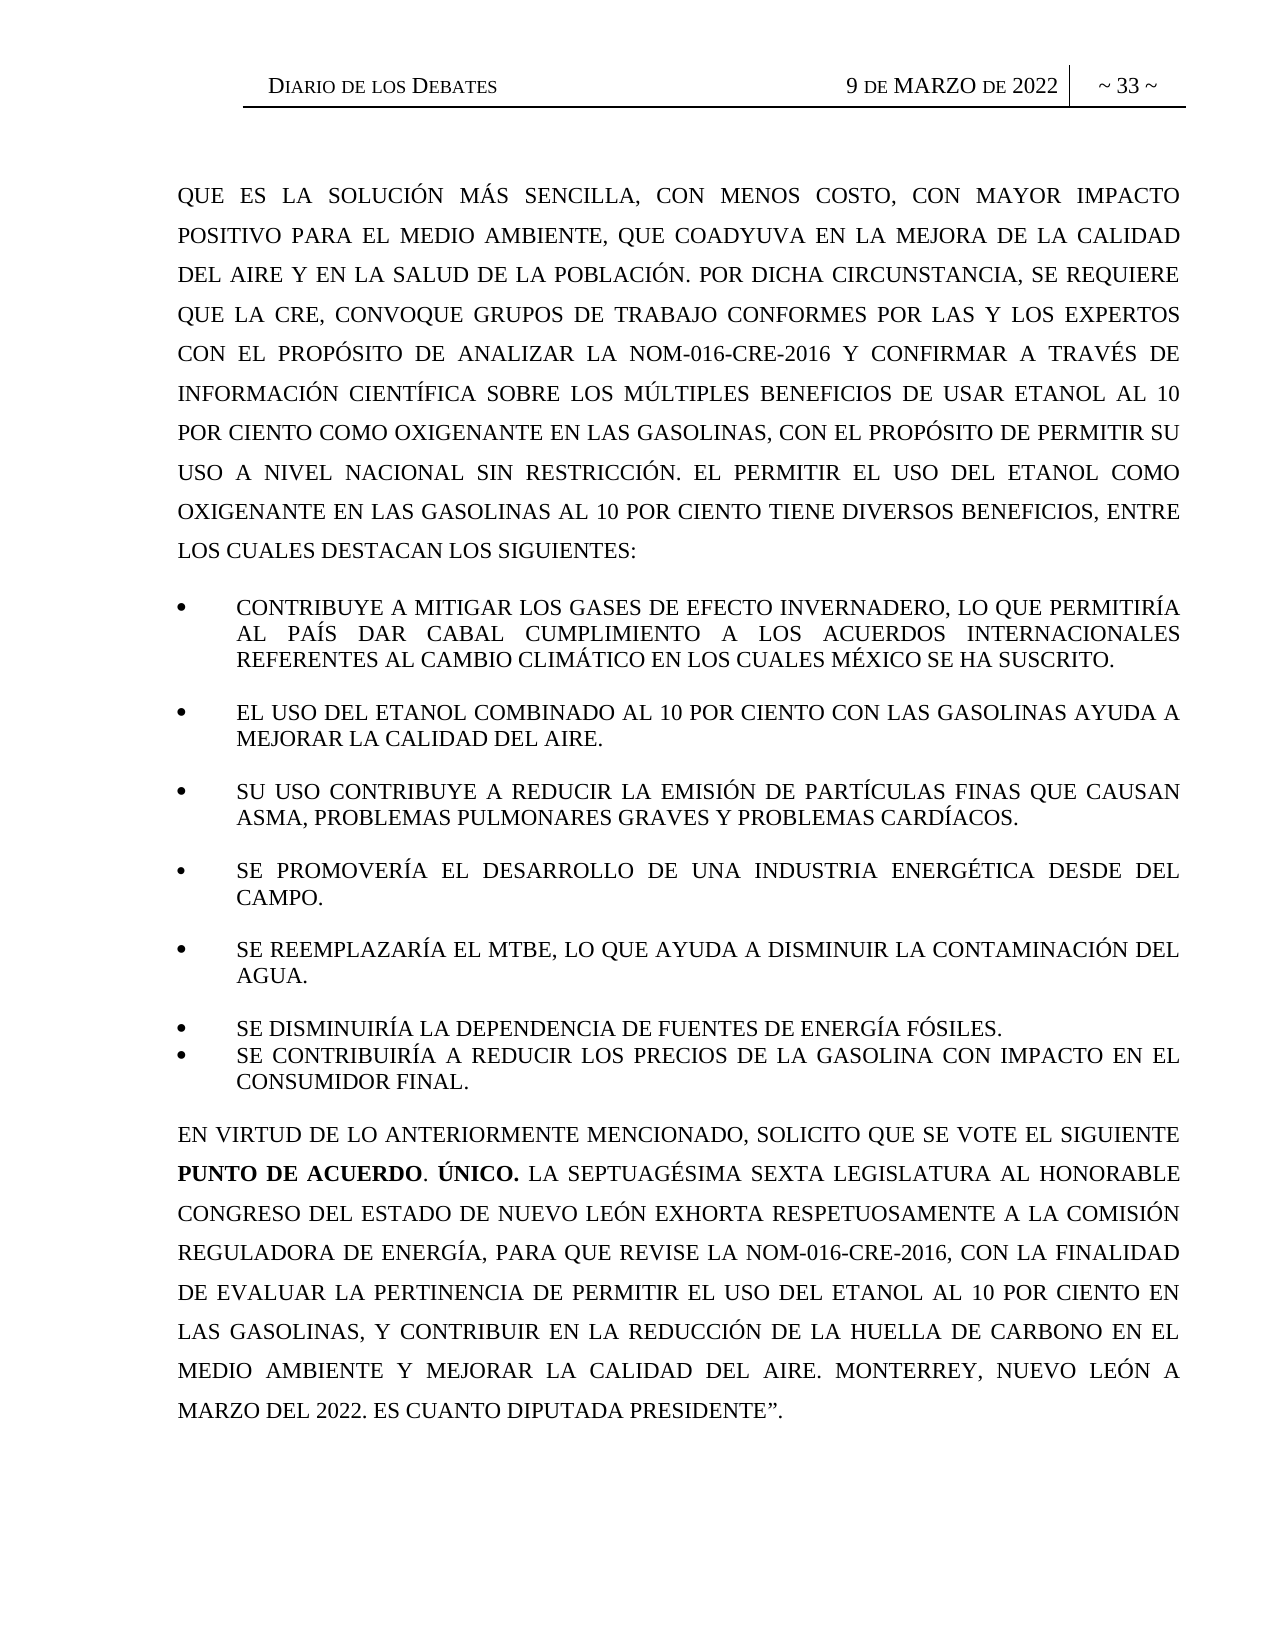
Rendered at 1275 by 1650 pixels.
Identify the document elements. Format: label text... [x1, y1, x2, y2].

list SE DISMINUIRÍA LA DEPENDENCIA DE FUENTES DE ENERGÍA FÓSILES. [177, 1015, 1181, 1042]
list CONTRIBUYE A MITIGAR LOS GASES DE EFECTO INVERNADERO, LO QUE PERMITIRÍA AL PAÍS DAR CABAL CUMPLIMIENTO A LOS ACUERDOS INTERNACIONALES REFERENTES AL CAMBIO CLIMÁTICO EN LOS CUALES MÉXICO SE HA SUSCRITO. [177, 594, 1181, 673]
list SE REEMPLAZARÍA EL MTBE, LO QUE AYUDA A DISMINUIR LA CONTAMINACIÓN DEL AGUA. [177, 936, 1181, 989]
text EN VIRTUD DE LO ANTERIORMENTE MENCIONADO, SOLICITO QUE SE VOTE EL SIGUIENTE PUNTO DE ACUERDO. ÚNICO. LA SEPTUAGÉSIMA SEXTA LEGISLATURA AL HONORABLE CONGRESO DEL ESTADO DE NUEVO LEÓN EXHORTA RESPETUOSAMENTE A LA COMISIÓN REGULADORA DE ENERGÍA, PARA QUE REVISE LA NOM-016-CRE-2016, CON LA FINALIDAD DE EVALUAR LA PERTINENCIA DE PERMITIR EL USO DEL ETANOL AL 10 POR CIENTO EN LAS GASOLINAS, Y CONTRIBUIR EN LA REDUCCIÓN DE LA HUELLA DE CARBONO EN EL MEDIO AMBIENTE Y MEJORAR LA CALIDAD DEL AIRE. MONTERREY, NUEVO LEÓN A MARZO DEL 2022. ES CUANTO DIPUTADA PRESIDENTE”. [177, 1121, 1181, 1423]
list EL USO DEL ETANOL COMBINADO AL 10 POR CIENTO CON LAS GASOLINAS AYUDA A MEJORAR LA CALIDAD DEL AIRE. [177, 699, 1181, 752]
list SE CONTRIBUIRÍA A REDUCIR LOS PRECIOS DE LA GASOLINA CON IMPACTO EN EL CONSUMIDOR FINAL. [177, 1042, 1181, 1094]
list SU USO CONTRIBUYE A REDUCIR LA EMISIÓN DE PARTÍCULAS FINAS QUE CAUSAN ASMA, PROBLEMAS PULMONARES GRAVES Y PROBLEMAS CARDÍACOS. [177, 778, 1181, 831]
list SE PROMOVERÍA EL DESARROLLO DE UNA INDUSTRIA ENERGÉTICA DESDE DEL CAMPO. [177, 857, 1181, 910]
